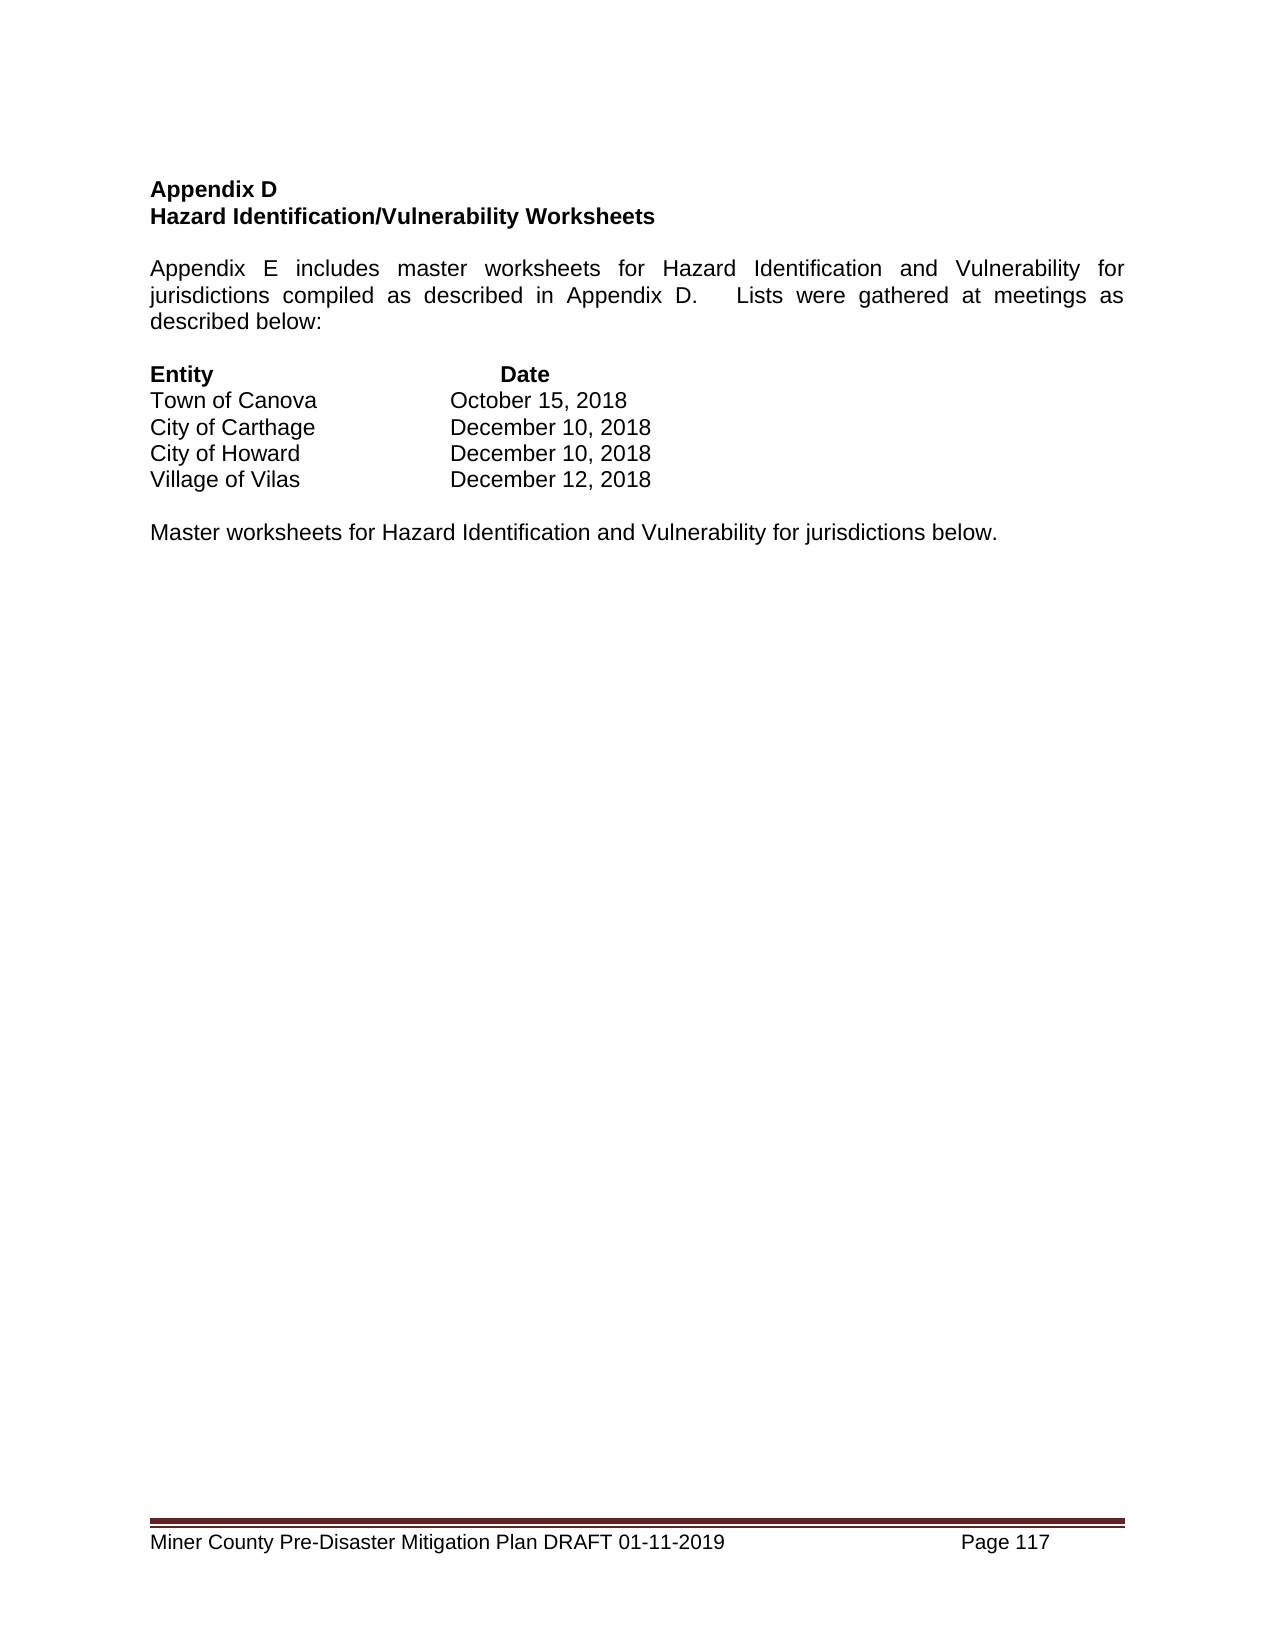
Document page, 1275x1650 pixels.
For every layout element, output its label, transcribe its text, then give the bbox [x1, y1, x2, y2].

text City of Howard December 10, 2018 [150, 440, 1125, 466]
text Appendix E includes master worksheets for Hazard Identification and Vulnerability for jurisdictions compiled as described in Appendix D. Lists were gathered at meetings as described below: [150, 255, 1125, 334]
text Master worksheets for Hazard Identification and Vulnerability for jurisdictions below. [150, 519, 1125, 545]
text Hazard Identification/Vulnerability Worksheets [150, 203, 1125, 229]
text Village of Vilas December 12, 2018 [150, 466, 1125, 493]
text City of Carthage December 10, 2018 [150, 413, 1125, 440]
text Appendix D [150, 176, 1125, 203]
text Town of Canova October 15, 2018 [150, 387, 1125, 413]
text Entity Date [150, 361, 1125, 387]
